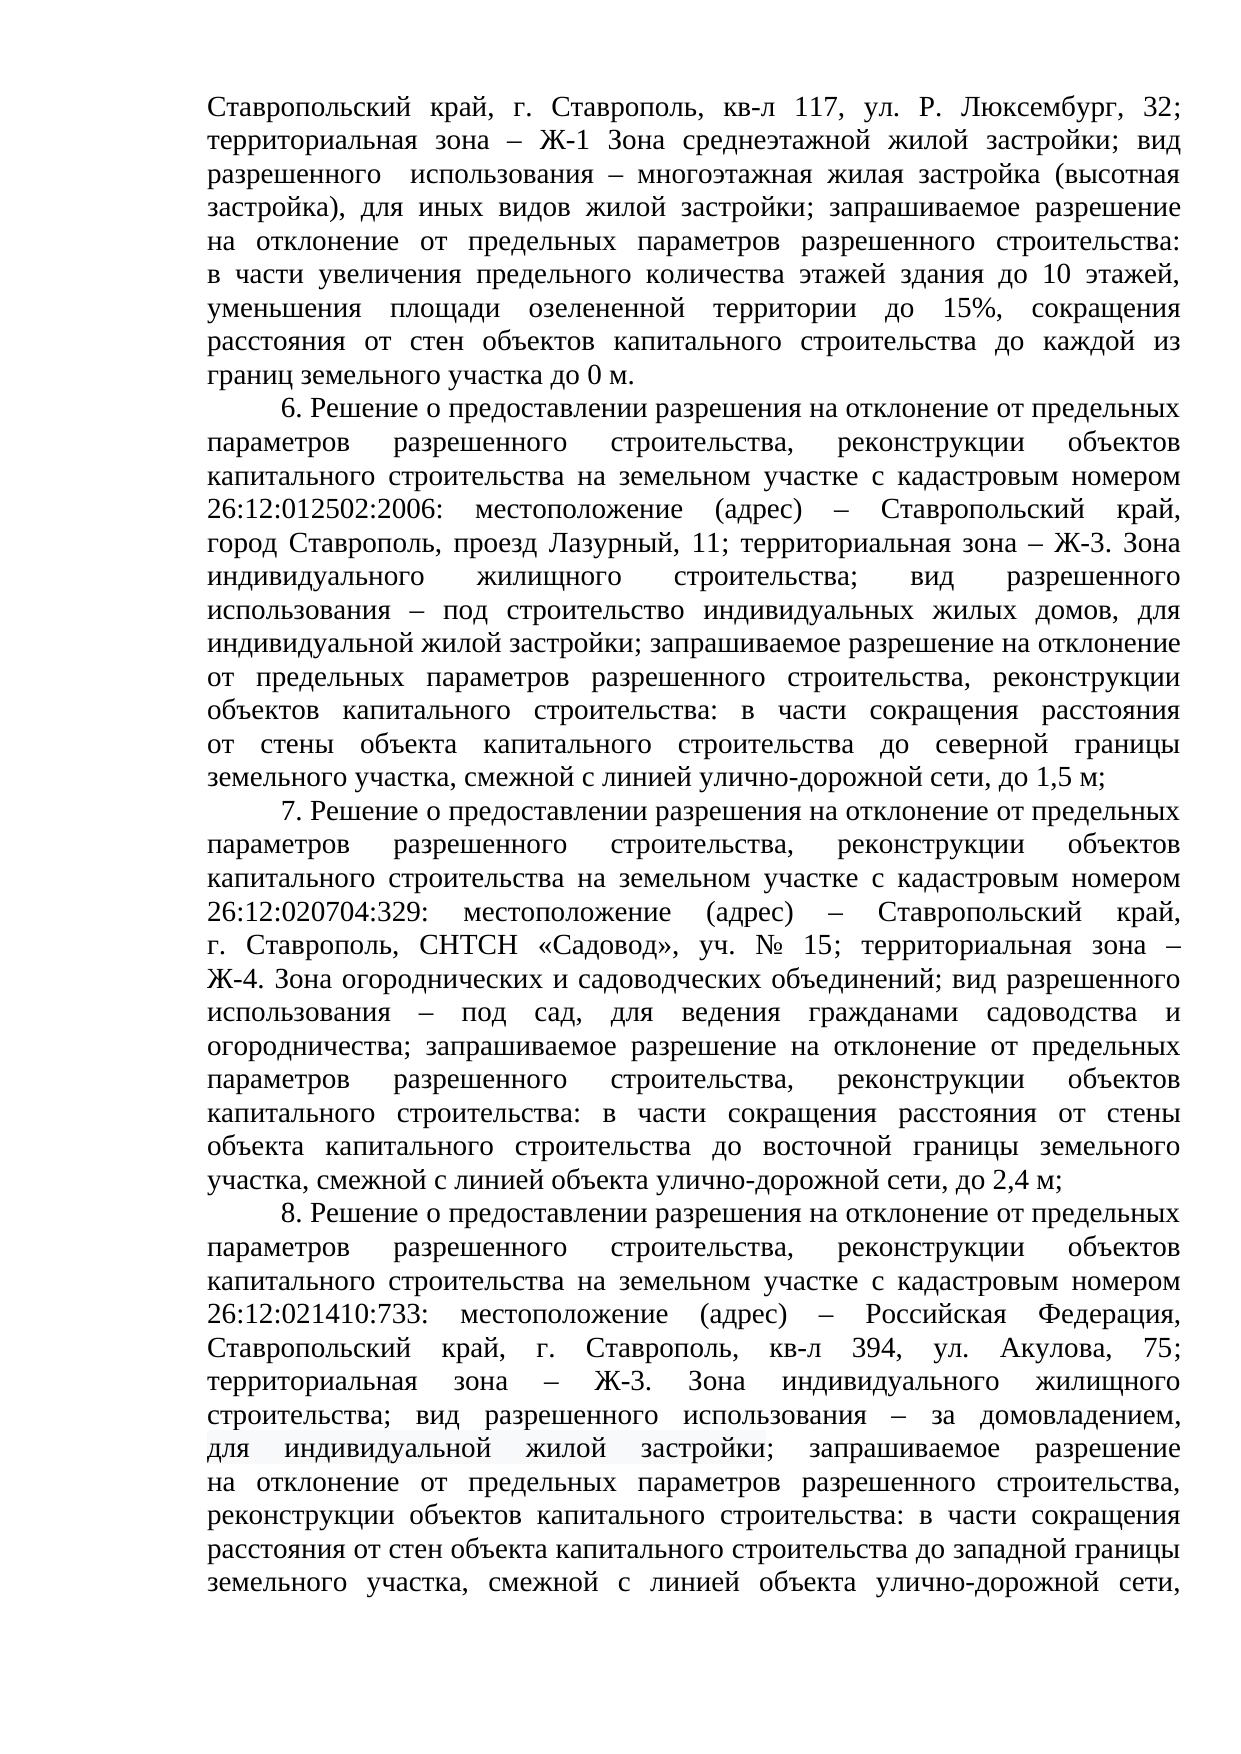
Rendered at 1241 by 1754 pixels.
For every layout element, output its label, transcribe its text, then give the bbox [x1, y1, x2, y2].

list Решение о предоставлении разрешения на отклонение от предельных параметров разрешенного строительства, реконструкции объектов капитального строительства на земельном участке с кадастровым номером 26:12:020704:329: местоположение (адрес) – Ставропольский край, г. Ставрополь, СНТСН «Садовод», уч. № 15; территориальная зона – Ж-4. Зона огороднических и садоводческих объединений; вид разрешенного использования – под сад, для ведения гражданами садоводства и огородничества; запрашиваемое разрешение на отклонение от предельных параметров разрешенного строительства, реконструкции объектов капитального строительства: в части сокращения расстояния от стены объекта капитального строительства до восточной границы земельного участка, смежной с линией объекта улично-дорожной сети, до 2,4 м; [207, 793, 1181, 1196]
list Решение о предоставлении разрешения на отклонение от предельных параметров разрешенного строительства, реконструкции объектов капитального строительства на земельном участке с кадастровым номером 26:12:012502:2006: местоположение (адрес) – Ставропольский край, город Ставрополь, проезд Лазурный, 11; территориальная зона – Ж-3. Зона индивидуального жилищного строительства; вид разрешенного использования – под строительство индивидуальных жилых домов, для индивидуальной жилой застройки; запрашиваемое разрешение на отклонение от предельных параметров разрешенного строительства, реконструкции объектов капитального строительства: в части сокращения расстояния от стены объекта капитального строительства до северной границы земельного участка, смежной с линией улично-дорожной сети, до 1,5 м; [207, 391, 1181, 793]
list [207, 89, 1181, 391]
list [207, 1330, 1181, 1598]
